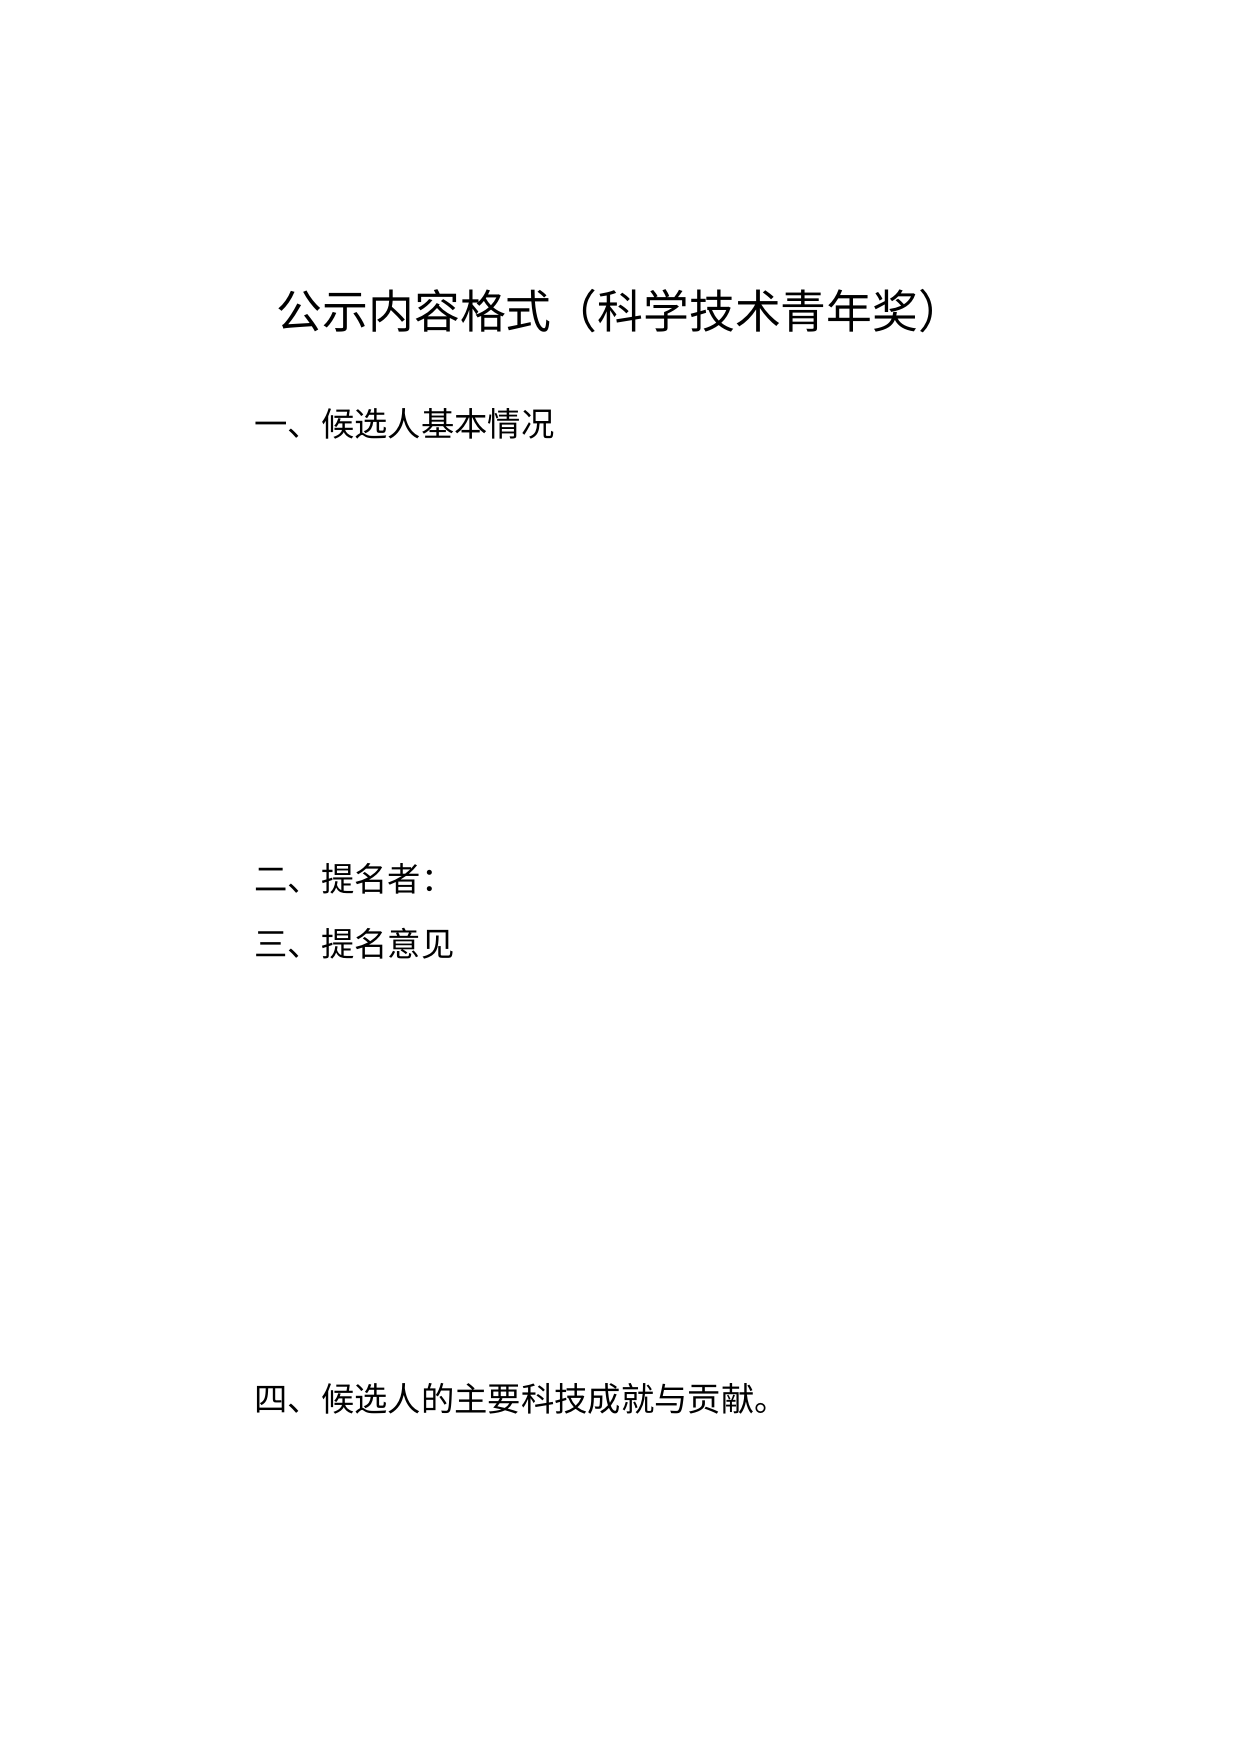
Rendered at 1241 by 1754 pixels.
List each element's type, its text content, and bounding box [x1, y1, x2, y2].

list 提名意见 [187, 909, 1053, 974]
list 候选人的主要科技成就与贡献。 [187, 1364, 1053, 1429]
list 候选人基本情况 [187, 389, 1053, 454]
text 公示内容格式（科学技术青年奖） [187, 259, 1053, 357]
list 提名者： [187, 844, 1053, 909]
